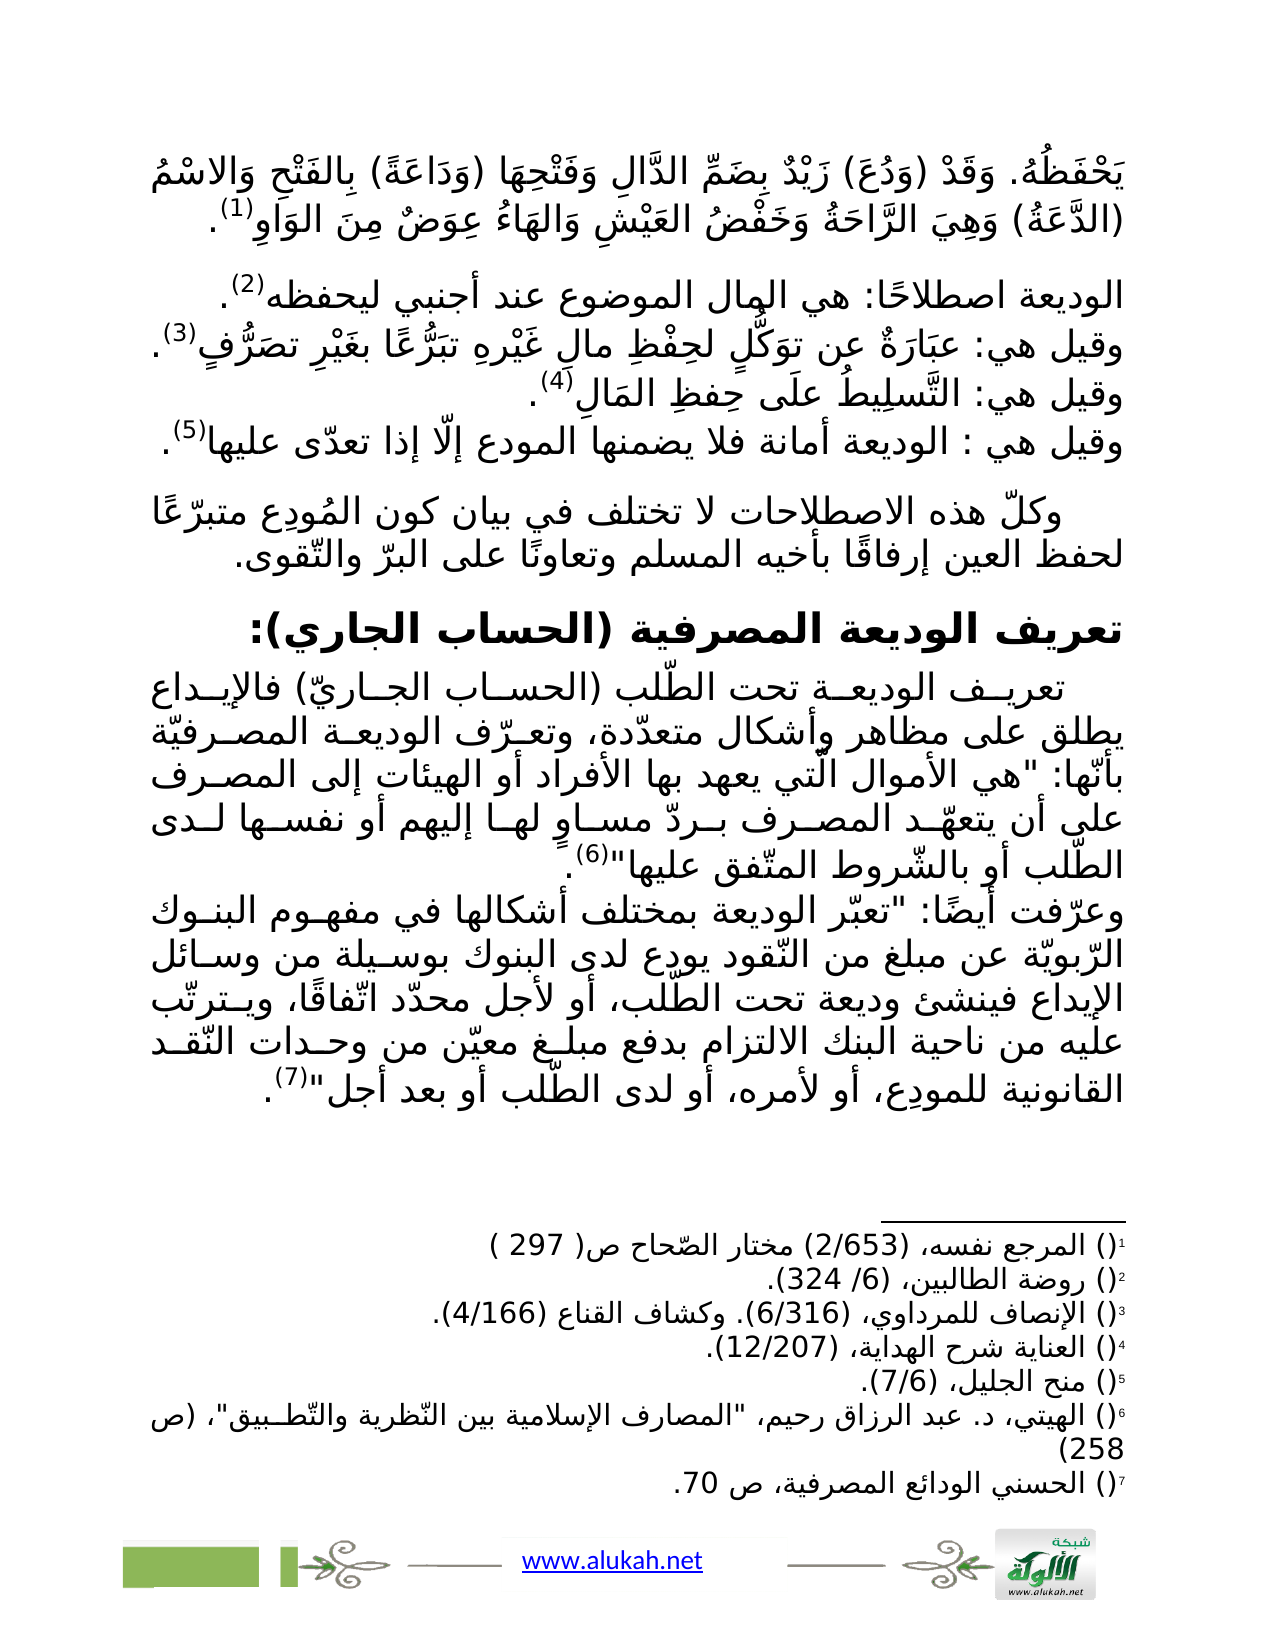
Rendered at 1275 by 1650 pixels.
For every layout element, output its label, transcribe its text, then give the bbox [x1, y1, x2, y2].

text وقيل هي: عبَارَةٌ عن توَكُّلٍ لحِفْظِ مالِ غَيْرهِ تبَرُّعًا بغَيْرِ تصَرُّفٍ(). [150, 319, 1125, 367]
picture [121, 1525, 1097, 1607]
text الوديعة اصطلاحًا: هي المال الموضوع عند أجنبي ليحفظه(). [150, 270, 1125, 319]
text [150, 150, 1125, 242]
text وكلّ هذه الاصطلاحات لا تختلف في بيان كون المُودِع متبرّعًا لحفظ العين إرفاقًا بأخيه المسلم وتعاونًا على البرّ والتّقوى. [150, 489, 1125, 577]
text تعريف الوديعة تحت الطّلب (الحساب الجاريّ) فالإيداع يطلق على مظاهر وأشكال متعدّدة، وتعرّف الوديعة المصرفيّة بأنّها: "هي الأموال الّتي يعهد بها الأفراد أو الهيئات إلى المصرف على أن يتعهّد المصرف بردّ مساوٍ لها إليهم أو نفسها لدى الطّلب أو بالشّروط المتّفق عليها"(). [150, 666, 1125, 889]
text تعريف الوديعة المصرفية (الحساب الجاري): [150, 605, 1125, 653]
text وقيل هي : الوديعة أمانة فلا يضمنها المودع إلّا إذا تعدّى عليها(). [150, 416, 1125, 464]
text وعرّفت أيضًا: "تعبّر الوديعة بمختلف أشكالها في مفهوم البنوك الرّبويّة عن مبلغ من النّقود يودع لدى البنوك بوسيلة من وسائل الإيداع فينشئ وديعة تحت الطّلب، أو لأجل محدّد اتّفاقًا، ويترتّب عليه من ناحية البنك الالتزام بدفع مبلغ معيّن من وحدات النّقد القانونية للمودِع، أو لأمره، أو لدى الطّلب أو بعد أجل"(). [150, 889, 1125, 1112]
text وقيل هي: التَّسلِيطُ علَى حِفظِ المَالِ(). [150, 367, 1125, 416]
